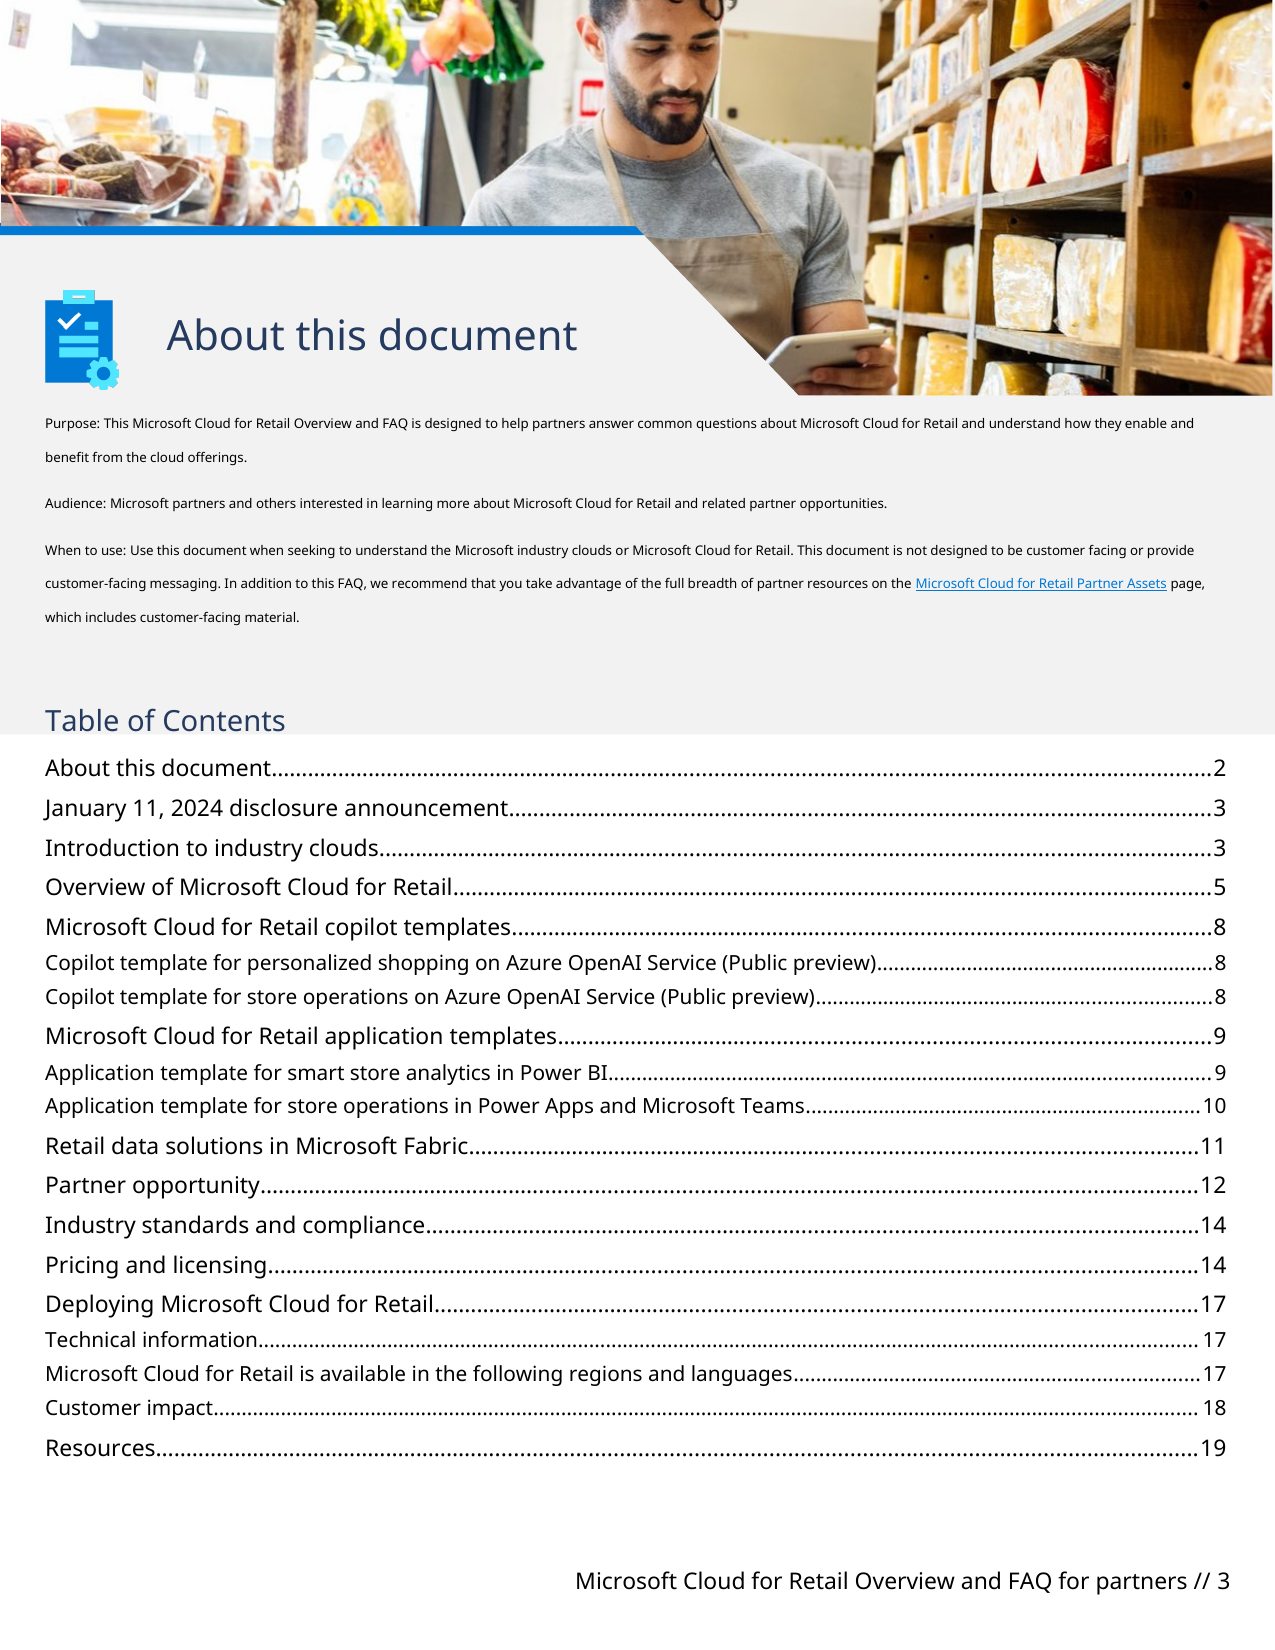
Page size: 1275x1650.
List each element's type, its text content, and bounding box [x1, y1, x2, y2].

picture [45, 290, 119, 390]
table_header [45, 278, 166, 390]
text Purpose: This Microsoft Cloud for Retail Overview and FAQ is designed to help partners answer common questions about Microsoft Cloud for Retail and understand how they enable and benefit from the cloud offerings. [45, 415, 1230, 480]
picture [1, 0, 1273, 396]
table_header About this document [166, 278, 1229, 390]
text Audience: Microsoft partners and others interested in learning more about Microsoft Cloud for Retail and related partner opportunities. [45, 495, 1230, 526]
text When to use: Use this document when seeking to understand the Microsoft industry clouds or Microsoft Cloud for Retail. This document is not designed to be customer facing or provide customer-facing messaging. In addition to this FAQ, we recommend that you take advantage of the full breadth of partner resources on the Microsoft Cloud for Retail Partner Assets page, which includes customer-facing material. [45, 541, 1230, 640]
